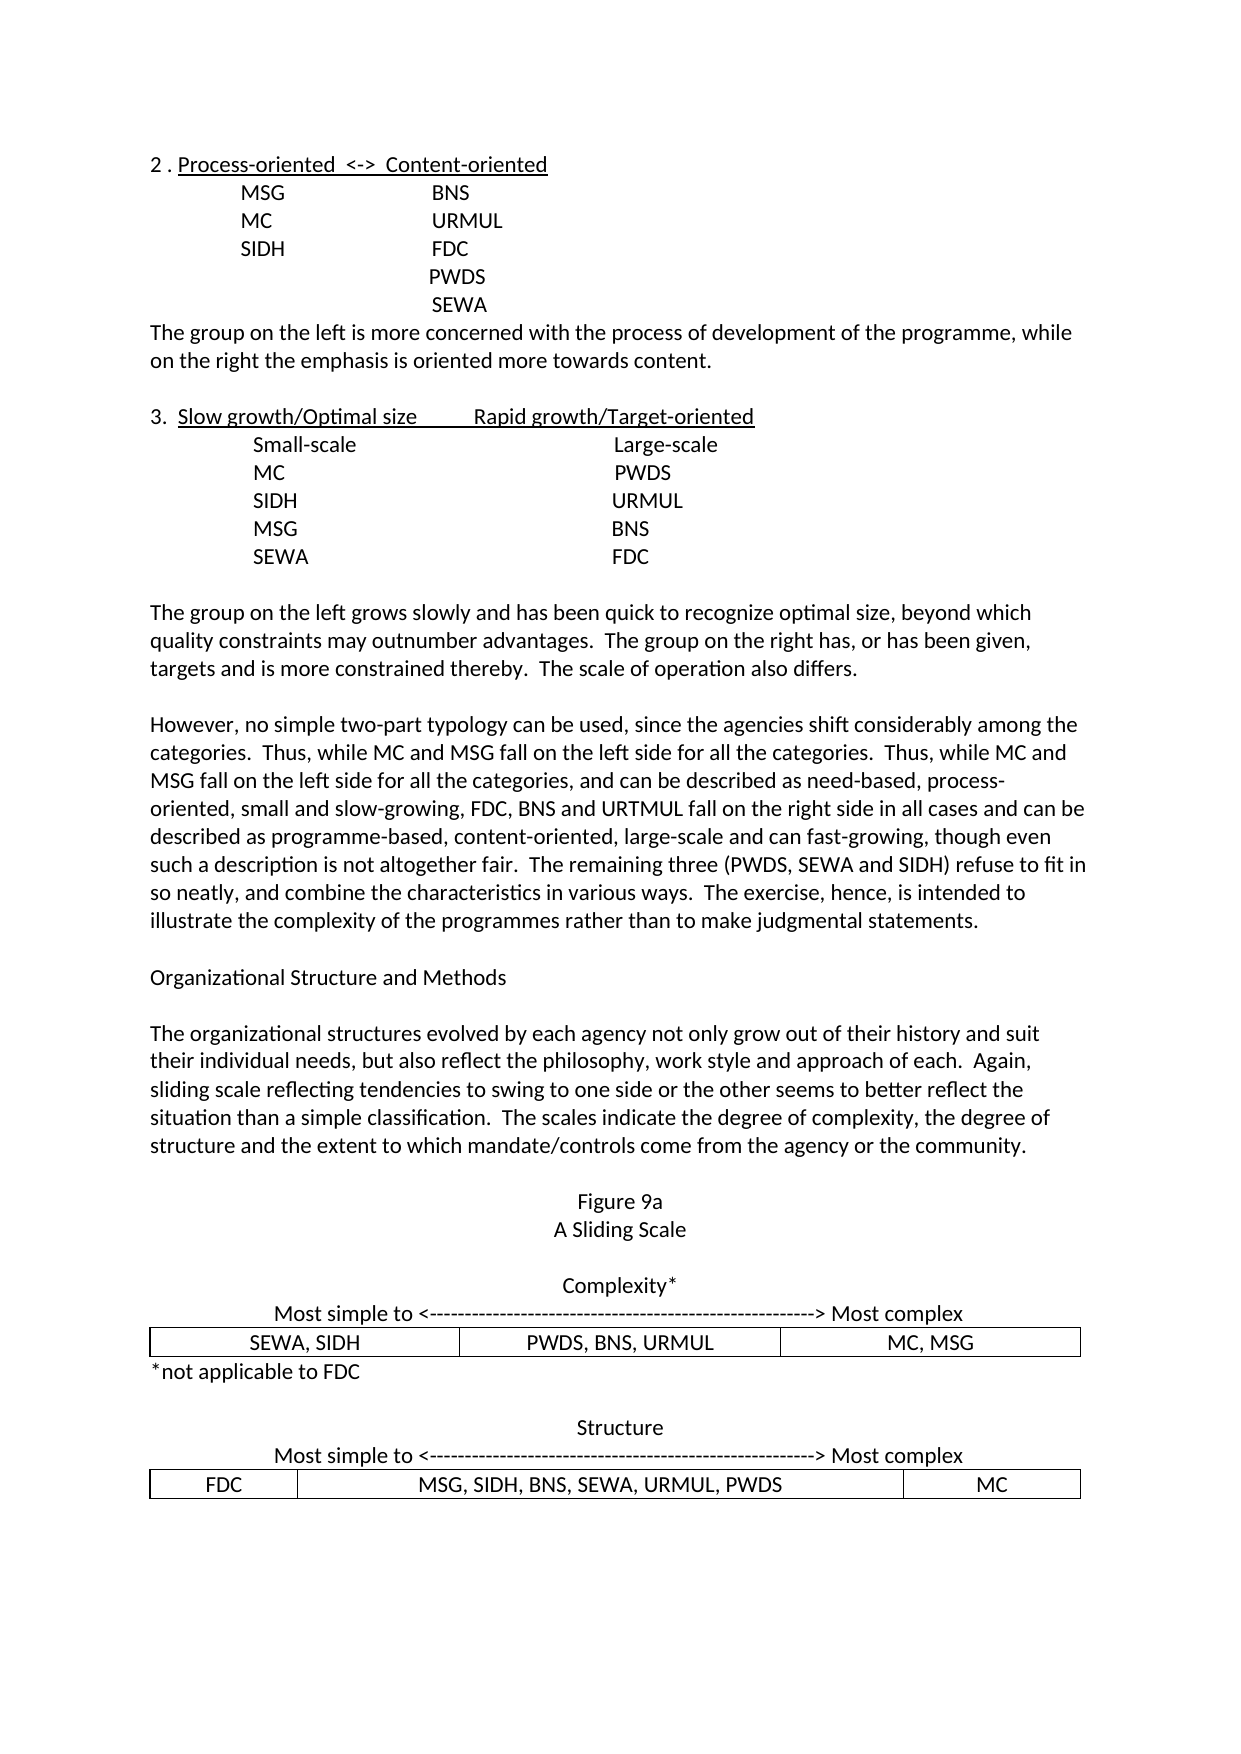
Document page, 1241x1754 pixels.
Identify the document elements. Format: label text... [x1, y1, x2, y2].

text Structure [150, 1413, 1090, 1441]
text 3. Slow growth/Optimal size Rapid growth/Target-oriented [150, 402, 1090, 430]
text 2 . Process-oriented <-> Content-oriented [150, 150, 1090, 178]
text MSG BNS [150, 178, 1090, 206]
text PWDS [150, 262, 1090, 290]
table_header PWDS, BNS, URMUL [460, 1328, 780, 1356]
text The group on the left is more concerned with the process of development of the programme, while on the right the emphasis is oriented more towards content. [150, 318, 1090, 374]
text The organizational structures evolved by each agency not only grow out of their history and suit their individual needs, but also reflect the philosophy, work style and approach of each. Again, sliding scale reflecting tendencies to swing to one side or the other seems to better reflect the situation than a simple classification. The scales indicate the degree of complexity, the degree of structure and the extent to which mandate/controls come from the agency or the community. [150, 1019, 1090, 1159]
table_header FDC [151, 1470, 297, 1498]
text MSG BNS [150, 514, 1090, 542]
text Complexity* [150, 1271, 1090, 1299]
text A Sliding Scale [150, 1215, 1090, 1243]
text Small-scale Large-scale [150, 430, 1090, 458]
table_header MC [904, 1470, 1080, 1498]
table_header MSG, SIDH, BNS, SEWA, URMUL, PWDS [298, 1470, 903, 1498]
text SEWA FDC [150, 542, 1090, 570]
table_header SEWA, SIDH [151, 1328, 459, 1356]
text Figure 9a [150, 1187, 1090, 1215]
text *not applicable to FDC [150, 1357, 1090, 1385]
text However, no simple two-part typology can be used, since the agencies shift considerably among the categories. Thus, while MC and MSG fall on the left side for all the categories. Thus, while MC and MSG fall on the left side for all the categories, and can be described as need-based, process-oriented, small and slow-growing, FDC, BNS and URTMUL fall on the right side in all cases and can be described as programme-based, content-oriented, large-scale and can fast-growing, though even such a description is not altogether fair. The remaining three (PWDS, SEWA and SIDH) refuse to fit in so neatly, and combine the characteristics in various ways. The exercise, hence, is intended to illustrate the complexity of the programmes rather than to make judgmental statements. [150, 710, 1090, 934]
text The group on the left grows slowly and has been quick to recognize optimal size, beyond which quality constraints may outnumber advantages. The group on the right has, or has been given, targets and is more constrained thereby. The scale of operation also differs. [150, 598, 1090, 682]
text SEWA [150, 290, 1090, 318]
text SIDH URMUL [150, 486, 1090, 514]
text Most simple to <-------------------------------------------------------> Most complex [150, 1441, 1090, 1469]
text Organizational Structure and Methods [150, 963, 1090, 991]
text MC PWDS [150, 458, 1090, 486]
text Most simple to <-------------------------------------------------------> Most complex [150, 1299, 1090, 1327]
text SIDH FDC [150, 234, 1090, 262]
table_header MC, MSG [781, 1328, 1080, 1356]
text MC URMUL [150, 206, 1090, 234]
